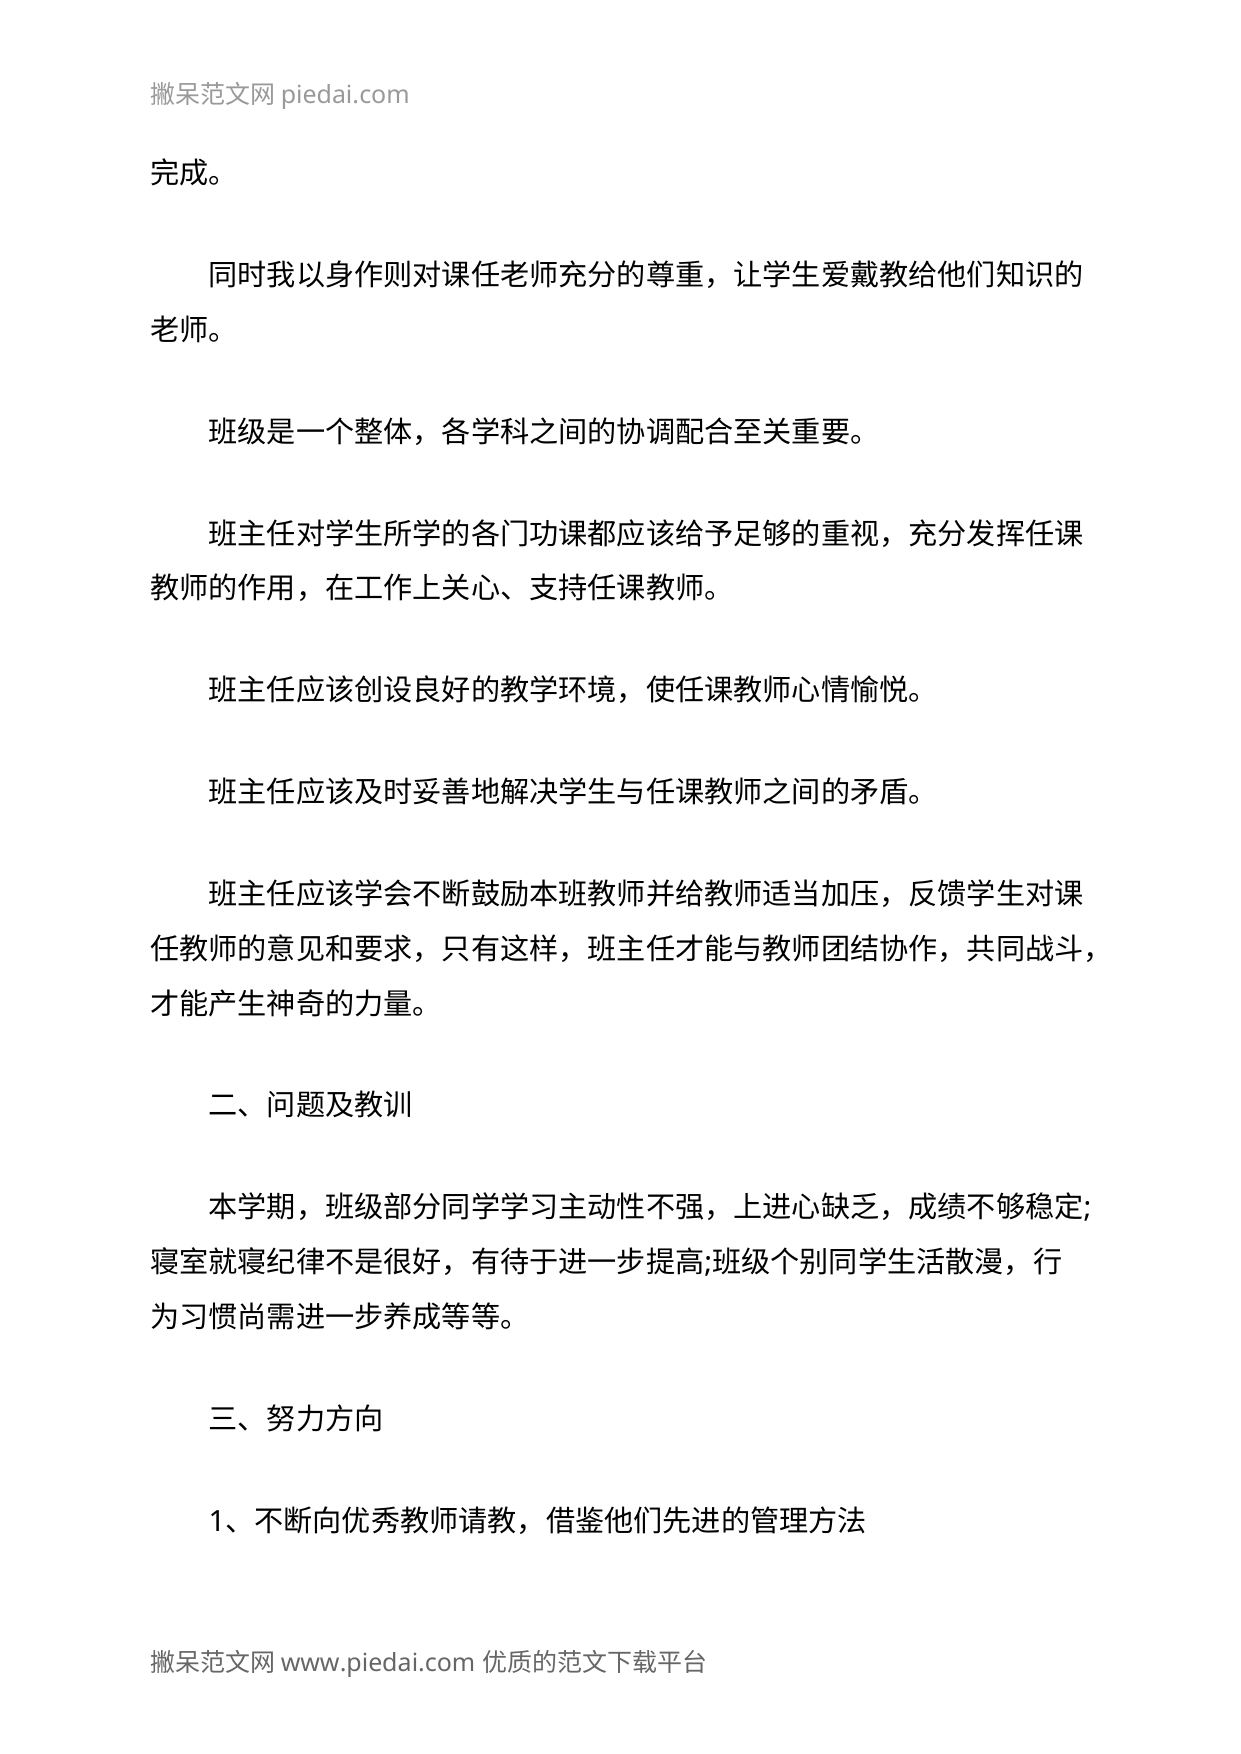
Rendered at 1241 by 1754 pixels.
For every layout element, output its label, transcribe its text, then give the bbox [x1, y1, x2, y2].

text 同时我以身作则对课任老师充分的尊重，让学生爱戴教给他们知识的老师。 [150, 252, 1090, 349]
text 班主任对学生所学的各门功课都应该给予足够的重视，充分发挥任课教师的作用，在工作上关心、支持任课教师。 [150, 510, 1090, 607]
text 班主任应该创设良好的教学环境，使任课教师心情愉悦。 [150, 667, 1090, 709]
text 二、问题及教训 [150, 1082, 1090, 1124]
text 班级是一个整体，各学科之间的协调配合至关重要。 [150, 408, 1090, 451]
text 1、不断向优秀教师请教，借鉴他们先进的管理方法 [150, 1497, 1090, 1540]
text 班主任应该学会不断鼓励本班教师并给教师适当加压，反馈学生对课任教师的意见和要求，只有这样，班主任才能与教师团结协作，共同战斗，才能产生神奇的力量。 [150, 870, 1090, 1022]
text 本学期，班级部分同学学习主动性不强，上进心缺乏，成绩不够稳定;寝室就寝纪律不是很好，有待于进一步提高;班级个别同学生活散漫，行为习惯尚需进一步养成等等。 [150, 1184, 1090, 1336]
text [150, 150, 1090, 192]
text 班主任应该及时妥善地解决学生与任课教师之间的矛盾。 [150, 769, 1090, 811]
text 三、努力方向 [150, 1396, 1090, 1438]
